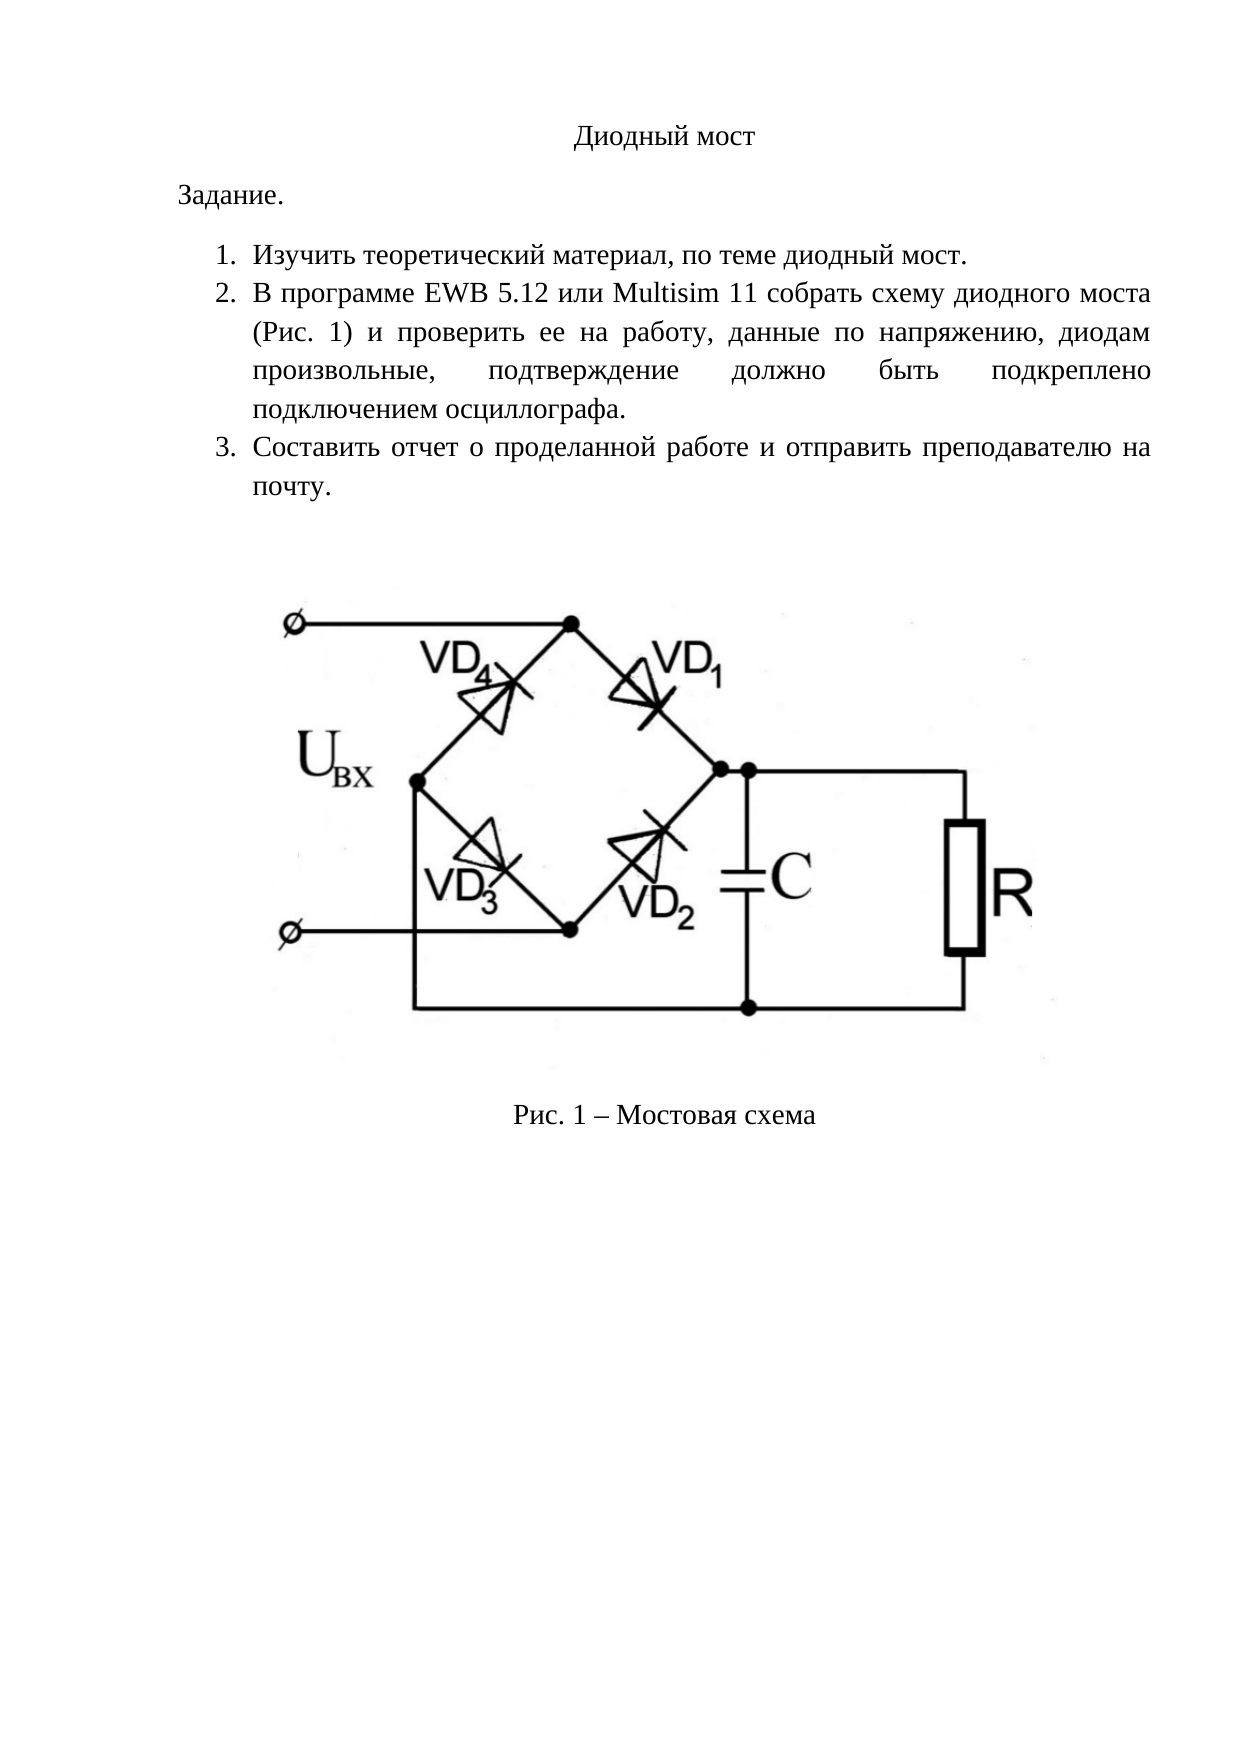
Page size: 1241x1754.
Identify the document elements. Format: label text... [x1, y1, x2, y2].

picture [269, 586, 1060, 1077]
text Задание. [177, 177, 1152, 211]
text Рис. 1 – Мостовая схема [177, 1097, 1152, 1131]
text Диодный мост [177, 118, 1152, 152]
list Составить отчет о проделанной работе и отправить преподавателю на почту. [215, 429, 1152, 502]
list Изучить теоретический материал, по теме диодный мост. [215, 237, 1152, 270]
list В программе EWB 5.12 или Multisim 11 собрать схему диодного моста (Рис. 1) и проверить ее на работу, данные по напряжению, диодам произвольные, подтверждение должно быть подкреплено подключением осциллографа. [215, 275, 1152, 424]
